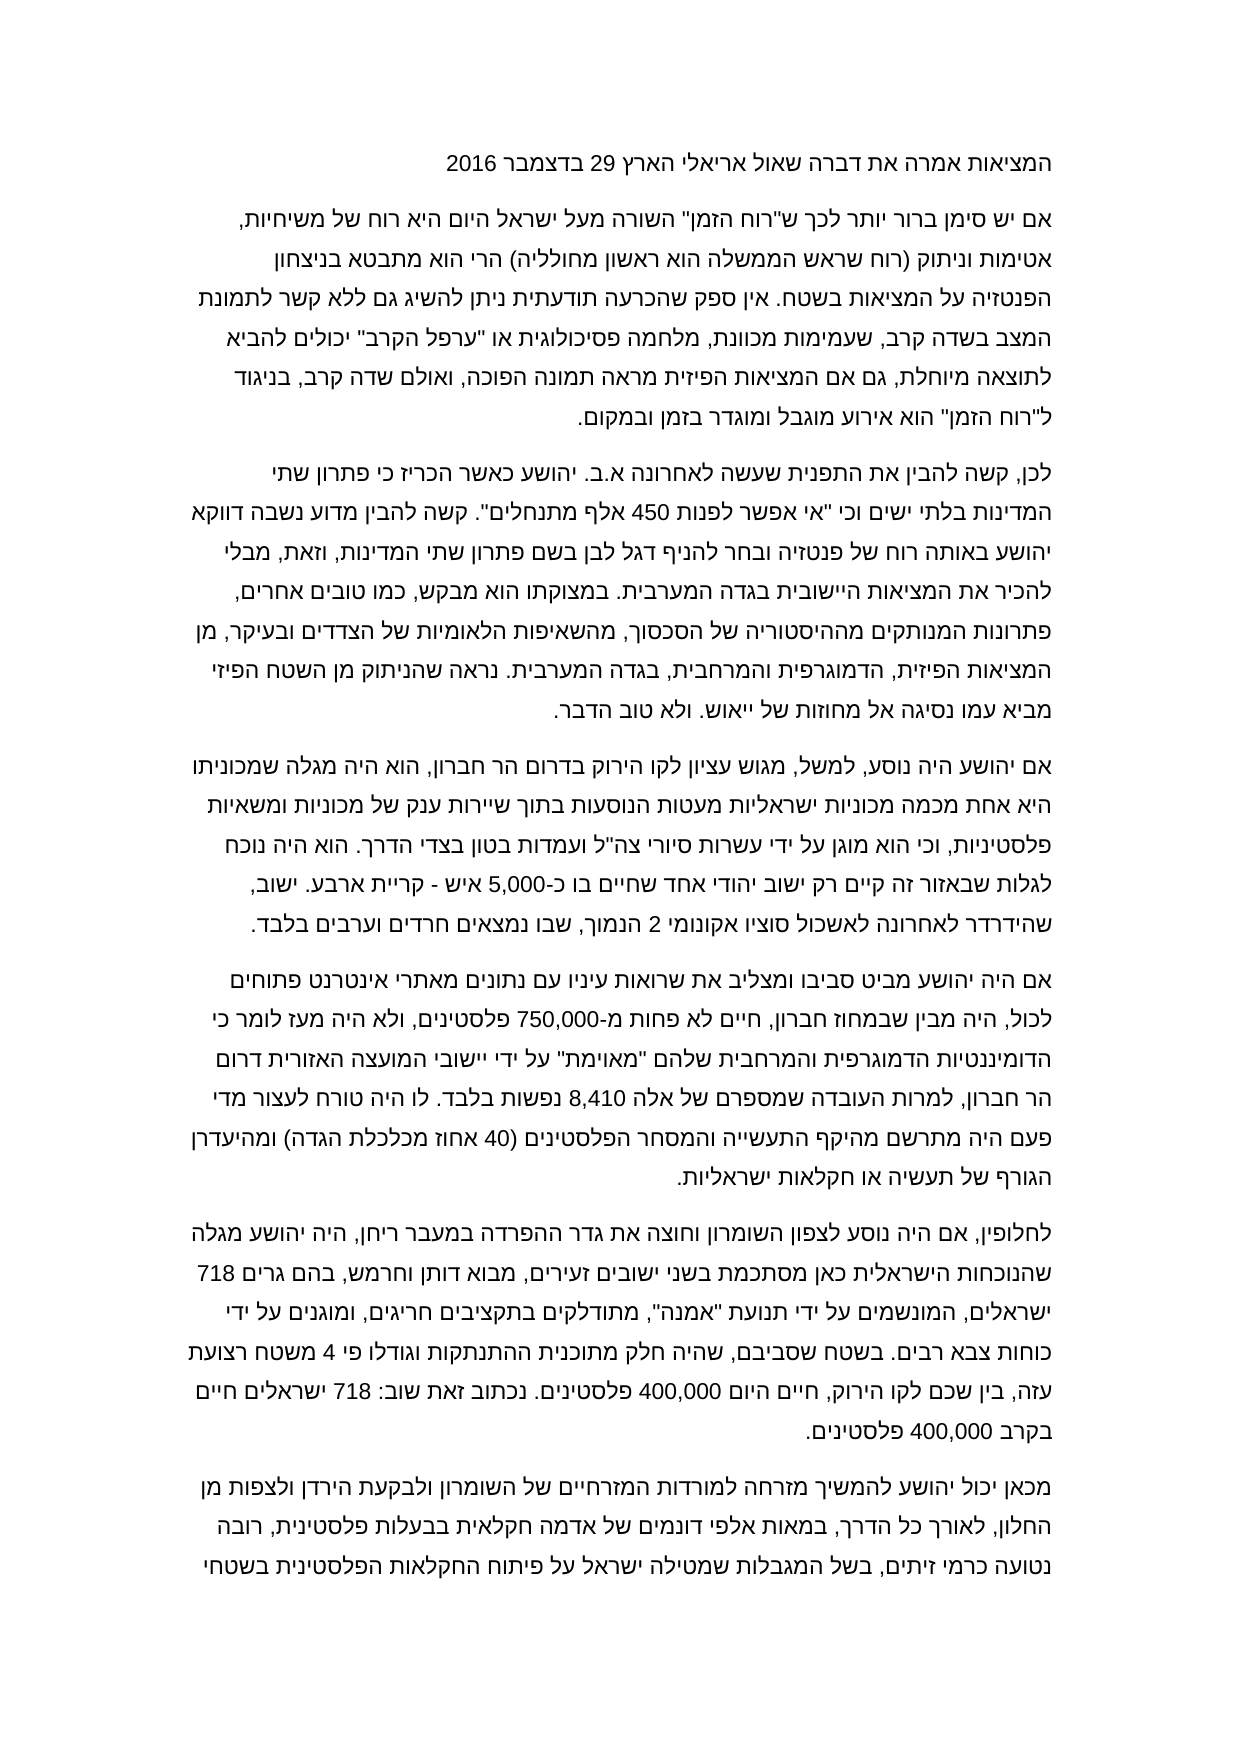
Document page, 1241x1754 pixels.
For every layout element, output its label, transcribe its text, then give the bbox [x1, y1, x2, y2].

text המציאות אמרה את דברה שאול אריאלי הארץ 29 בדצמבר 2016 [187, 150, 1053, 176]
text לכן, קשה להבין את התפנית שעשה לאחרונה א.ב. יהושע כאשר הכריז כי פתרון שתי המדינות בלתי ישים וכי "אי אפשר לפנות 450 אלף מתנחלים". קשה להבין מדוע נשבה דווקא יהושע באותה רוח של פנטזיה ובחר להניף דגל לבן בשם פתרון שתי המדינות, וזאת, מבלי להכיר את המציאות היישובית בגדה המערבית. במצוקתו הוא מבקש, כמו טובים אחרים, פתרונות המנותקים מההיסטוריה של הסכסוך, מהשאיפות הלאומיות של הצדדים ובעיקר, מן המציאות הפיזית, הדמוגרפית והמרחבית, בגדה המערבית. נראה שהניתוק מן השטח הפיזי מביא עמו נסיגה אל מחוזות של ייאוש. ולא טוב הדבר. [187, 460, 1053, 723]
text אם היה יהושע מביט סביבו ומצליב את שרואות עיניו עם נתונים מאתרי אינטרנט פתוחים לכול, היה מבין שבמחוז חברון, חיים לא פחות מ-750,000 פלסטינים, ולא היה מעז לומר כי הדומיננטיות הדמוגרפית והמרחבית שלהם "מאוימת" על ידי יישובי המועצה האזורית דרום הר חברון, למרות העובדה שמספרם של אלה 8,410 נפשות בלבד. לו היה טורח לעצור מדי פעם היה מתרשם מהיקף התעשייה והמסחר הפלסטינים (40 אחוז מכלכלת הגדה) ומהיעדרן הגורף של תעשיה או חקלאות ישראליות. [187, 967, 1053, 1191]
text לחלופין, אם היה נוסע לצפון השומרון וחוצה את גדר ההפרדה במעבר ריחן, היה יהושע מגלה שהנוכחות הישראלית כאן מסתכמת בשני ישובים זעירים, מבוא דותן וחרמש, בהם גרים 718 ישראלים, המונשמים על ידי תנועת "אמנה", מתודלקים בתקציבים חריגים, ומוגנים על ידי כוחות צבא רבים. בשטח שסביבם, שהיה חלק מתוכנית ההתנתקות וגודלו פי 4 משטח רצועת עזה, בין שכם לקו הירוק, חיים היום 400,000 פלסטינים. נכתוב זאת שוב: 718 ישראלים חיים בקרב 400,000 פלסטינים. [187, 1220, 1053, 1444]
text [187, 1474, 1053, 1579]
text אם יש סימן ברור יותר לכך ש"רוח הזמן" השורה מעל ישראל היום היא רוח של משיחיות, אטימות וניתוק (רוח שראש הממשלה הוא ראשון מחולליה) הרי הוא מתבטא בניצחון הפנטזיה על המציאות בשטח. אין ספק שהכרעה תודעתית ניתן להשיג גם ללא קשר לתמונת המצב בשדה קרב, שעמימות מכוונת, מלחמה פסיכולוגית או "ערפל הקרב" יכולים להביא לתוצאה מיוחלת, גם אם המציאות הפיזית מראה תמונה הפוכה, ואולם שדה קרב, בניגוד ל"רוח הזמן" הוא אירוע מוגבל ומוגדר בזמן ובמקום. [187, 206, 1053, 430]
text אם יהושע היה נוסע, למשל, מגוש עציון לקו הירוק בדרום הר חברון, הוא היה מגלה שמכוניתו היא אחת מכמה מכוניות ישראליות מעטות הנוסעות בתוך שיירות ענק של מכוניות ומשאיות פלסטיניות, וכי הוא מוגן על ידי עשרות סיורי צה"ל ועמדות בטון בצדי הדרך. הוא היה נוכח לגלות שבאזור זה קיים רק ישוב יהודי אחד שחיים בו כ-5,000 איש - קריית ארבע. ישוב, שהידרדר לאחרונה לאשכול סוציו אקונומי 2 הנמוך, שבו נמצאים חרדים וערבים בלבד. [187, 753, 1053, 937]
